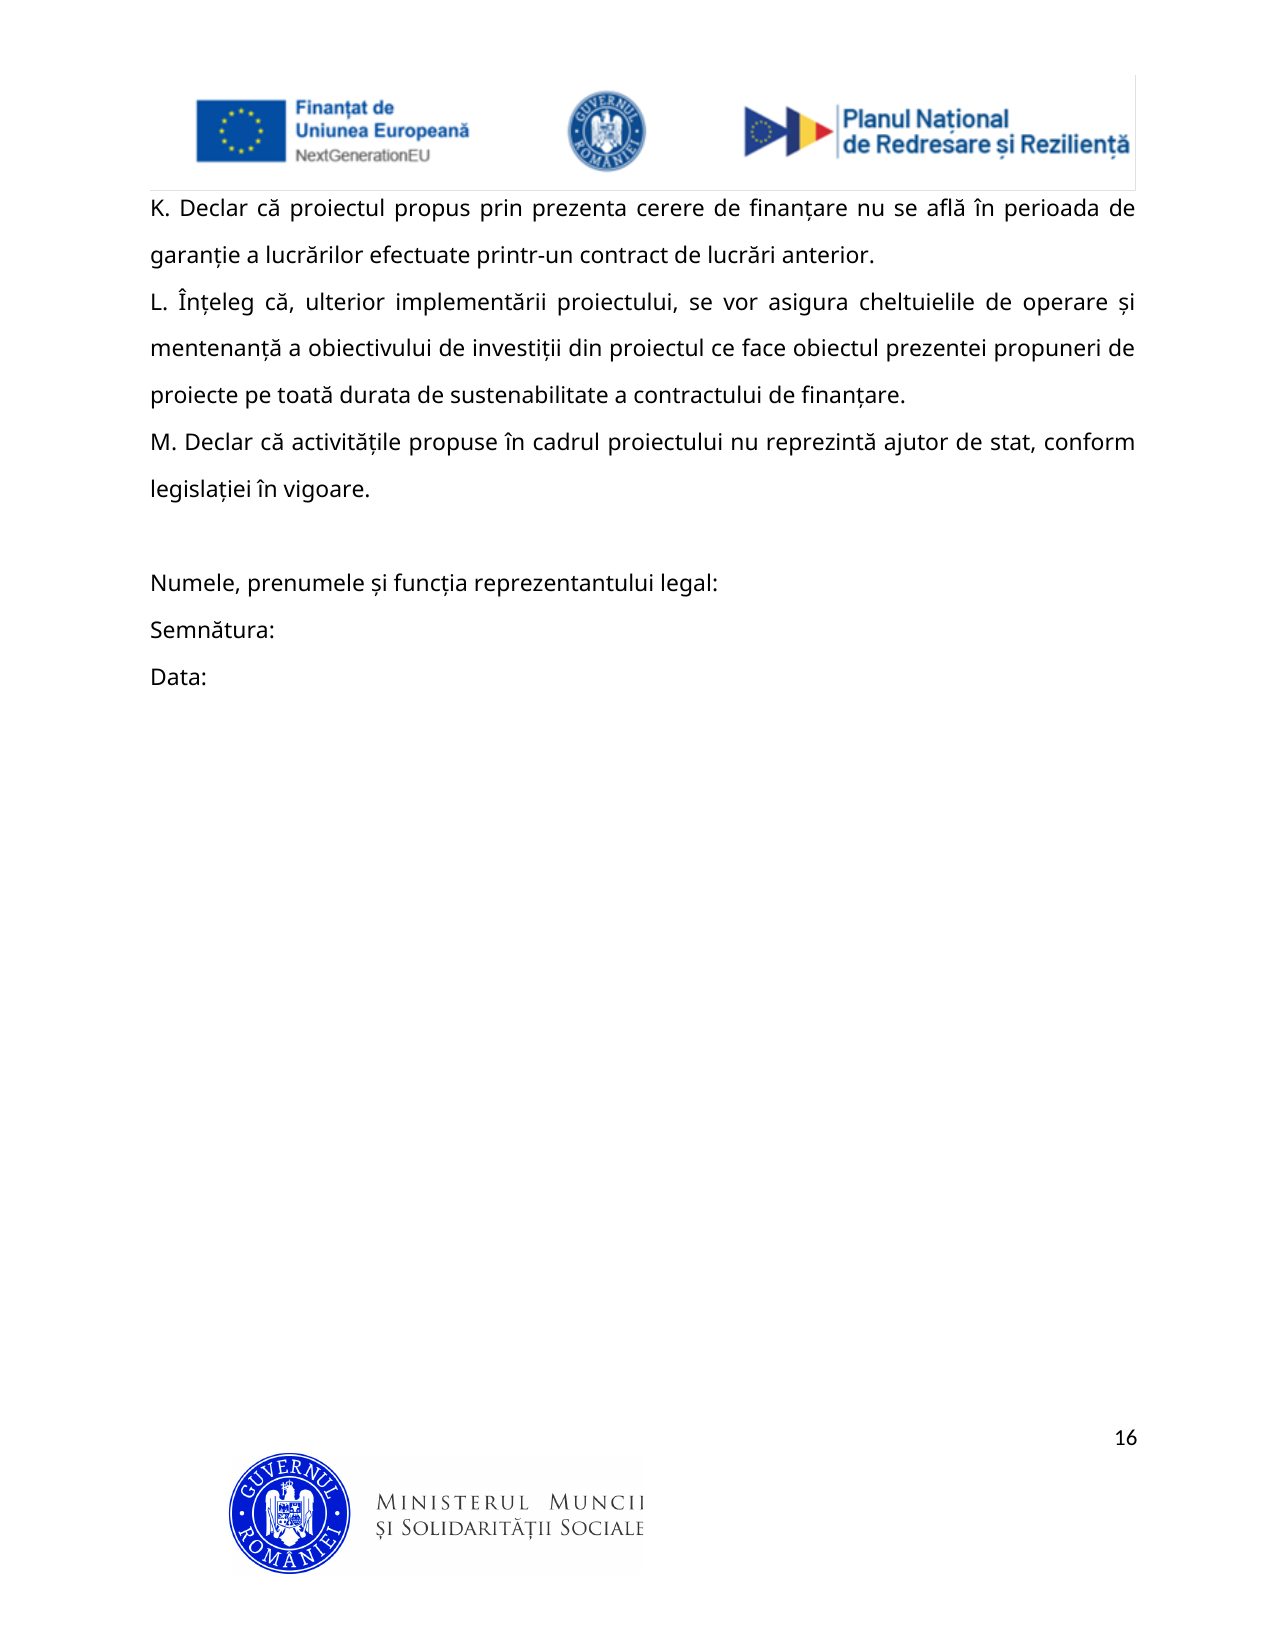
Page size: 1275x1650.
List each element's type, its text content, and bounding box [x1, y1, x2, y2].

text K. Declar că proiectul propus prin prezenta cerere de finanțare nu se află în perioada de garanție a lucrărilor efectuate printr-un contract de lucrări anterior. [150, 192, 1137, 270]
picture [150, 75, 1137, 192]
text Data: [150, 661, 1137, 692]
text M. Declar că activitățile propuse în cadrul proiectului nu reprezintă ajutor de stat, conform legislației în vigoare. [150, 426, 1137, 504]
text Numele, prenumele și funcția reprezentantului legal: [150, 567, 1137, 598]
picture [227, 1451, 644, 1575]
text L. Înțeleg că, ulterior implementării proiectului, se vor asigura cheltuielile de operare și mentenanță a obiectivului de investiții din proiectul ce face obiectul prezentei propuneri de proiecte pe toată durata de sustenabilitate a contractului de finanțare. [150, 286, 1137, 411]
text Semnătura: [150, 614, 1137, 645]
